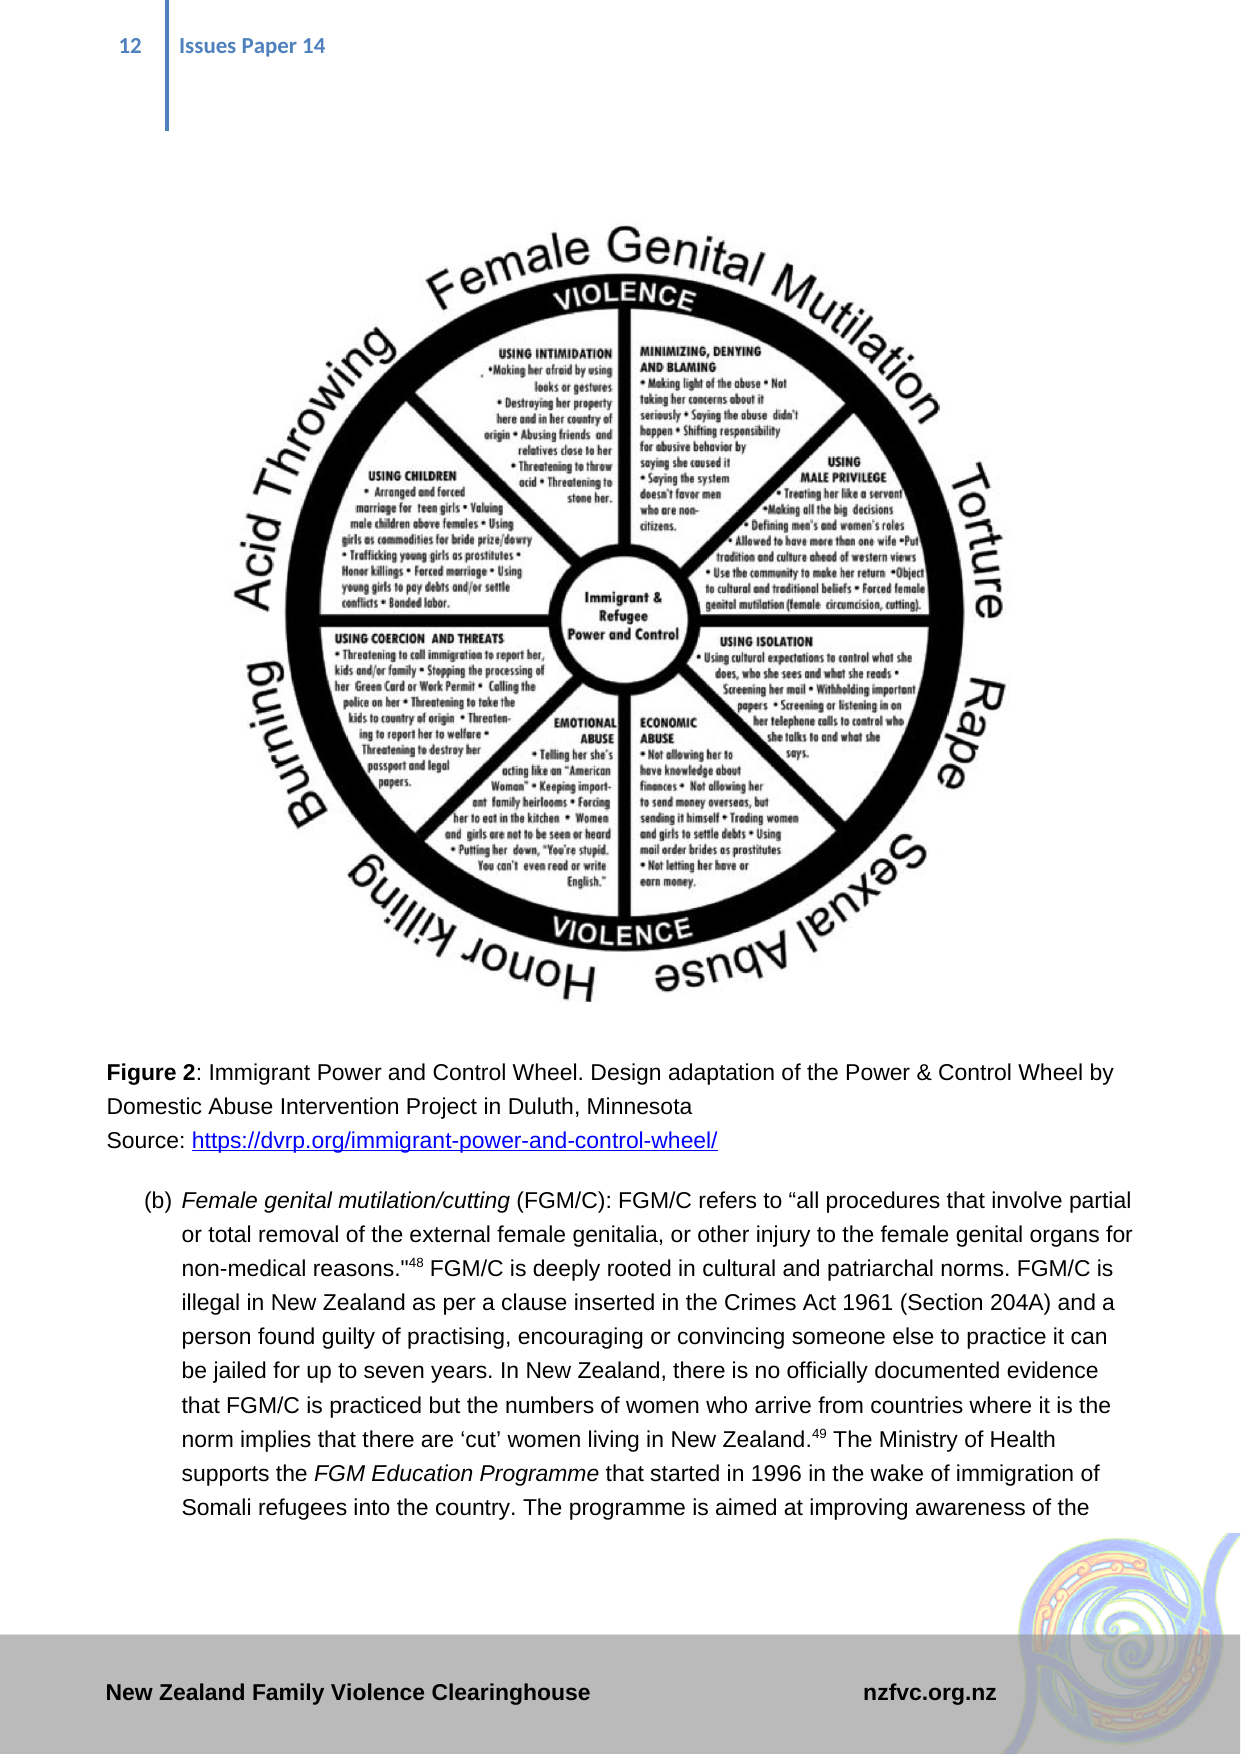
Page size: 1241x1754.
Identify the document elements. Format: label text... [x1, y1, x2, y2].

picture [0, 1533, 1241, 1754]
picture [209, 201, 1032, 1027]
text Figure 2: Immigrant Power and Control Wheel. Design adaptation of the Power & Control Wheel by Domestic Abuse Intervention Project in Duluth, Minnesota Source: https://dvrp.org/immigrant-power-and-control-wheel/ [106, 1059, 1134, 1154]
